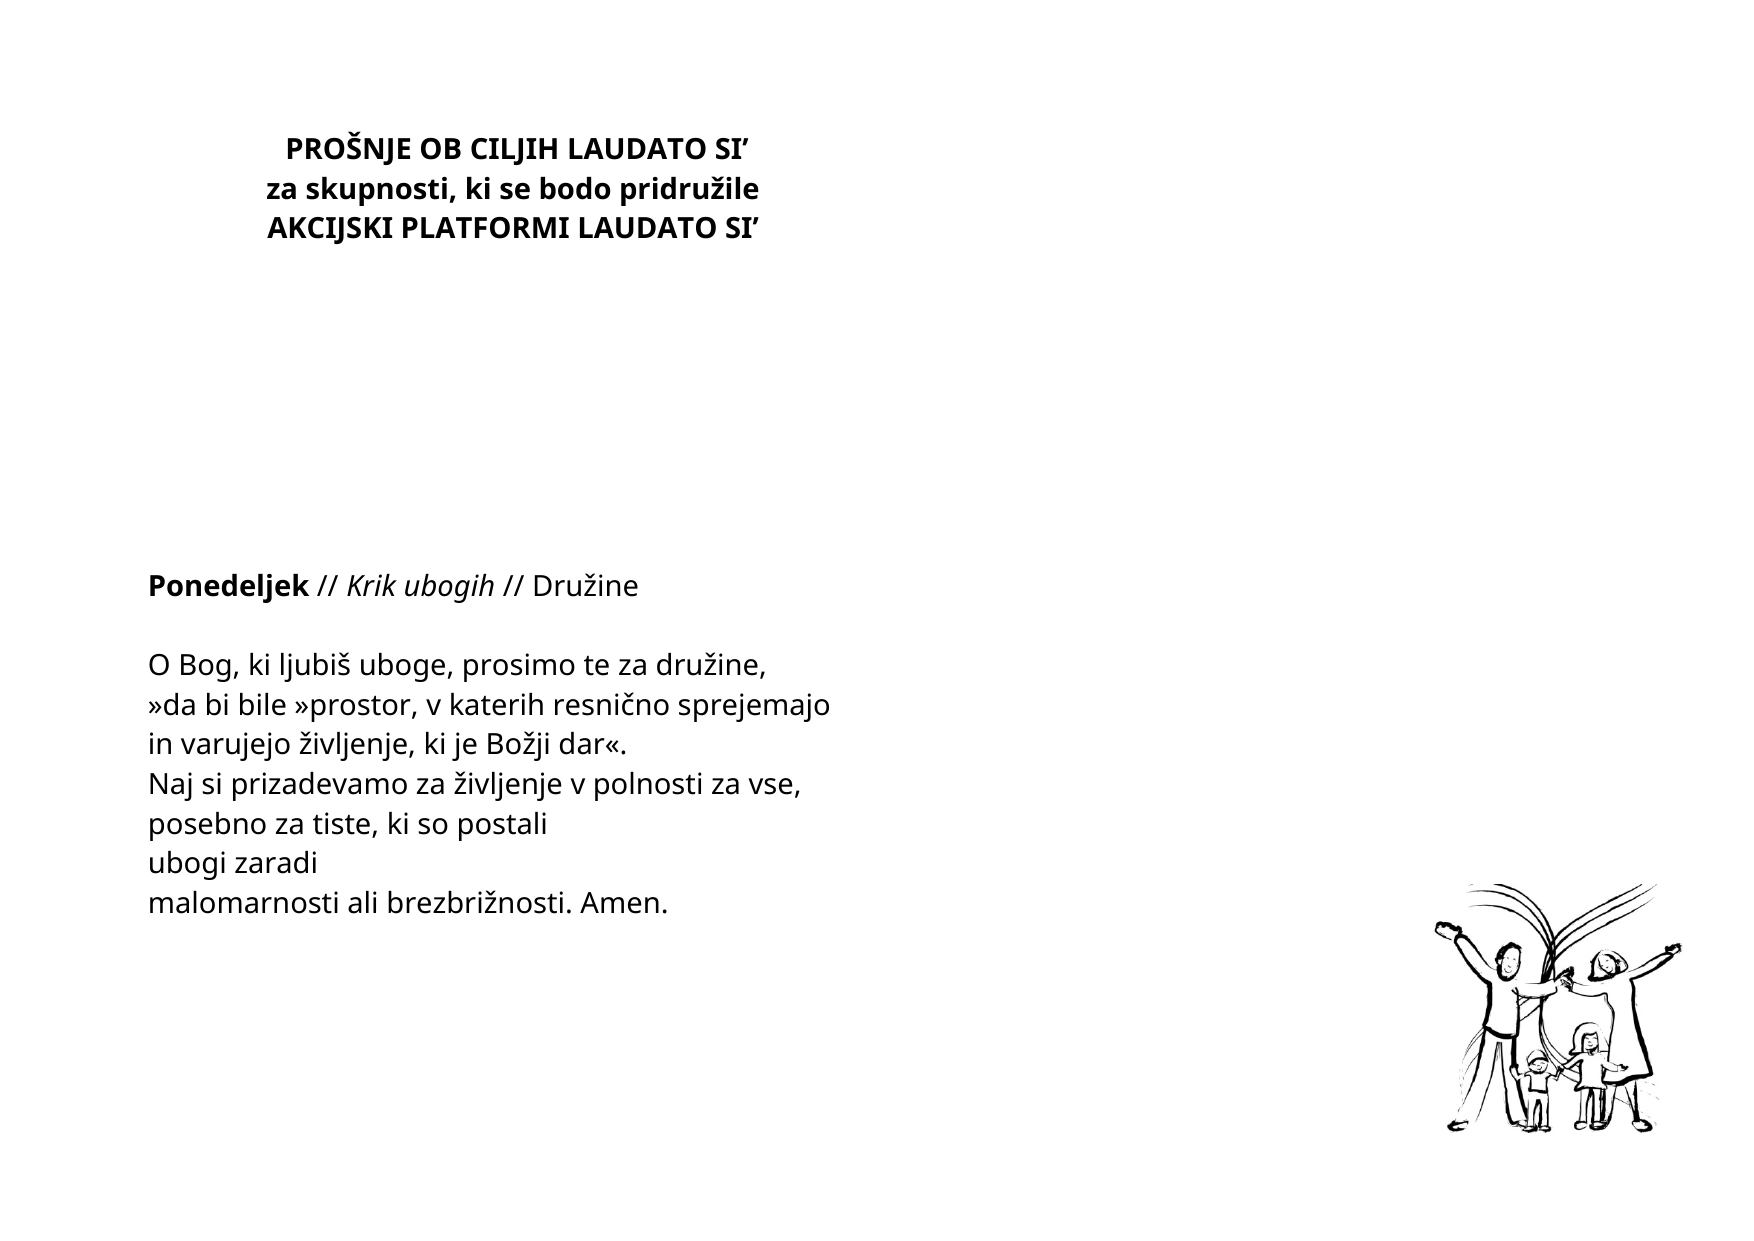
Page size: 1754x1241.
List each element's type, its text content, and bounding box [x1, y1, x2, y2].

picture [1434, 884, 1683, 1133]
text PROŠNJE OB CILJIH LAUDATO SI’ [148, 128, 878, 168]
text malomarnosti ali brezbrižnosti. Amen. [148, 882, 878, 922]
text ubogi zaradi [148, 843, 878, 882]
text »da bi bile »prostor, v katerih resnično sprejemajo [148, 684, 878, 724]
text Ponedeljek // Krik ubogih // Družine [148, 565, 878, 604]
text O Bog, ki ljubiš uboge, prosimo te za družine, [148, 644, 878, 684]
text za skupnosti, ki se bodo pridružile [148, 168, 878, 208]
text in varujejo življenje, ki je Božji dar«. [148, 724, 878, 763]
text Naj si prizadevamo za življenje v polnosti za vse, [148, 763, 878, 803]
text posebno za tiste, ki so postali [148, 803, 878, 843]
text AKCIJSKI PLATFORMI LAUDATO SI’ [148, 208, 878, 247]
